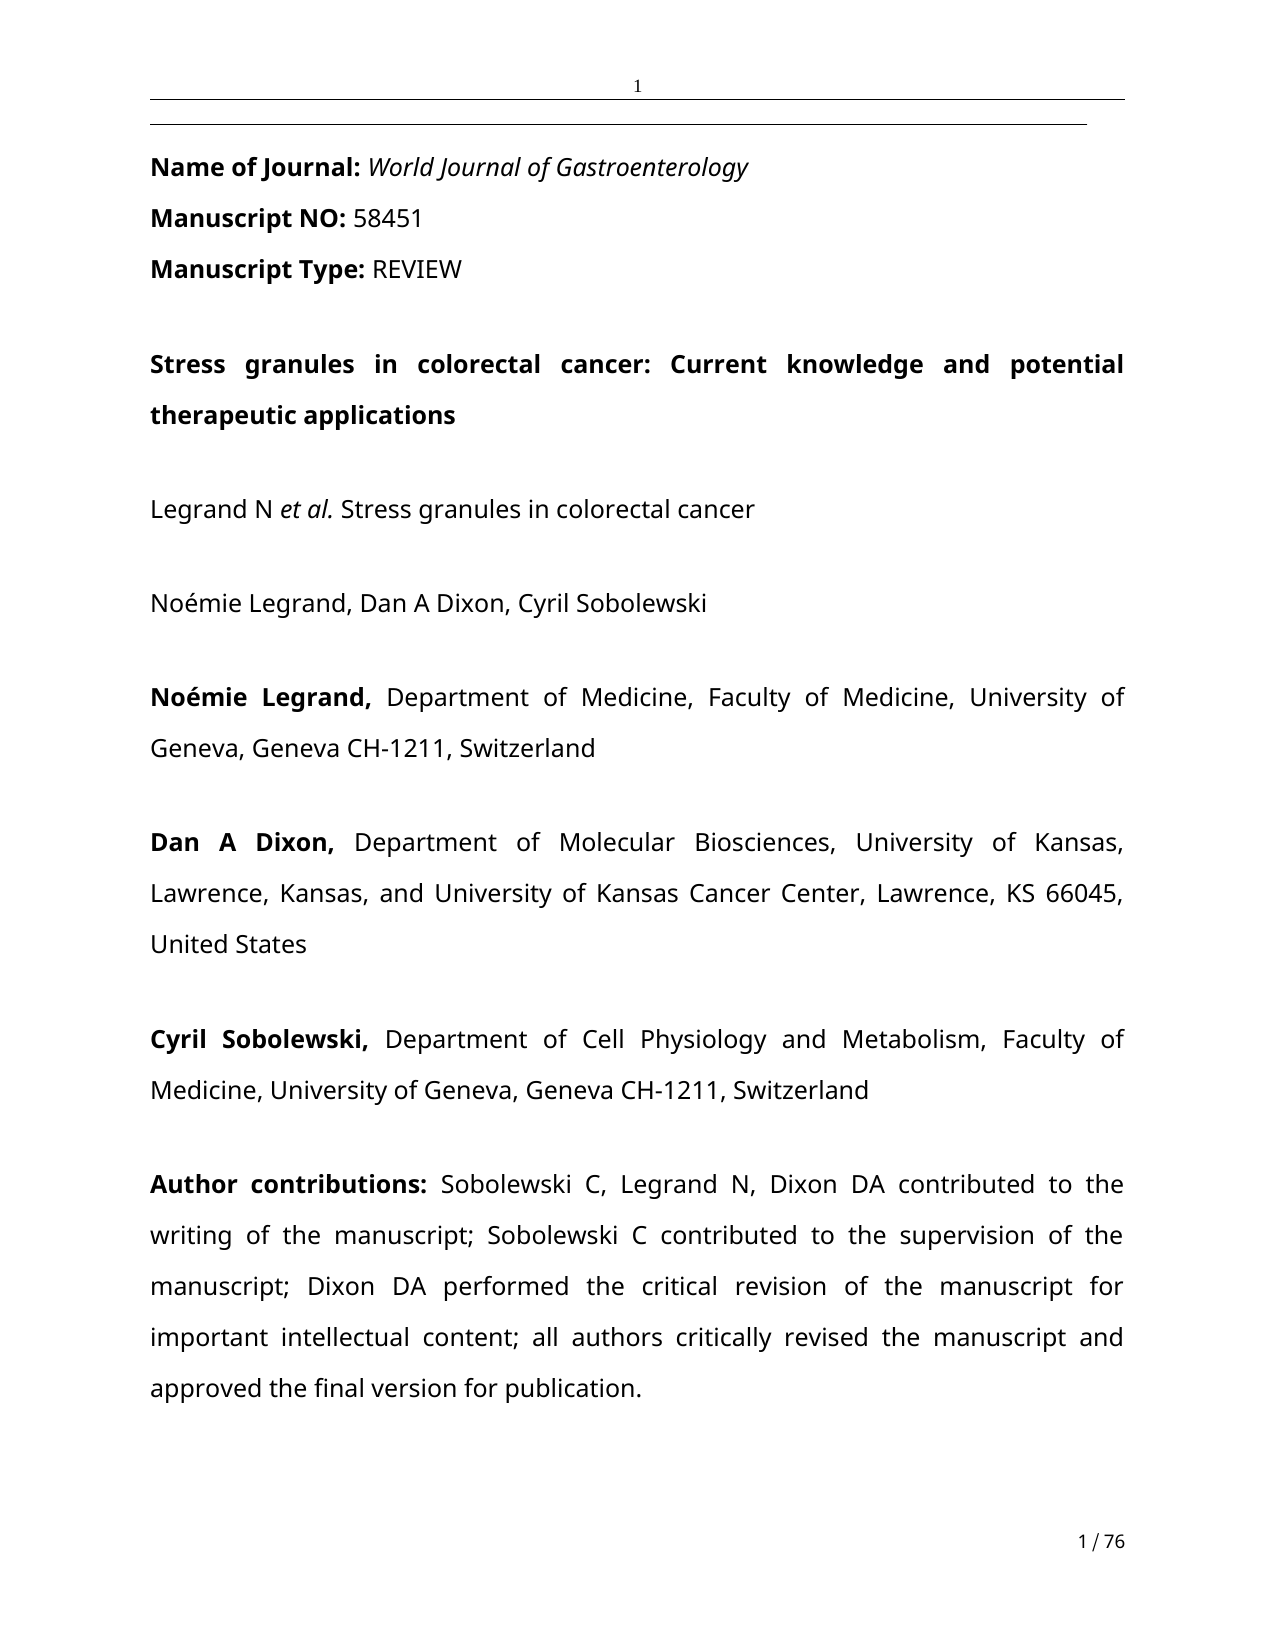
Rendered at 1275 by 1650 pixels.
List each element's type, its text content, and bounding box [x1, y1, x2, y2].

text Stress granules in colorectal cancer: Current knowledge and potential therapeutic applications [150, 346, 1125, 431]
text Author contributions: Sobolewski C, Legrand N, Dixon DA contributed to the writing of the manuscript; Sobolewski C contributed to the supervision of the manuscript; Dixon DA performed the critical revision of the manuscript for important intellectual content; all authors critically revised the manuscript and approved the final version for publication. [150, 1166, 1125, 1405]
text Noémie Legrand, Dan A Dixon, Cyril Sobolewski [150, 586, 1125, 620]
text Noémie Legrand, Department of Medicine, Faculty of Medicine, University of Geneva, Geneva CH-1211, Switzerland [150, 680, 1125, 765]
text Cyril Sobolewski, Department of Cell Physiology and Metabolism, Faculty of Medicine, University of Geneva, Geneva CH-1211, Switzerland [150, 1021, 1125, 1106]
text Legrand N et al. Stress granules in colorectal cancer [150, 491, 1125, 526]
text Name of Journal: World Journal of Gastroenterology [150, 150, 1125, 184]
text Manuscript NO: 58451 [150, 201, 1125, 235]
text Dan A Dixon, Department of Molecular Biosciences, University of Kansas, Lawrence, Kansas, and University of Kansas Cancer Center, Lawrence, KS 66045, United States [150, 825, 1125, 961]
text Manuscript Type: REVIEW [150, 252, 1125, 286]
